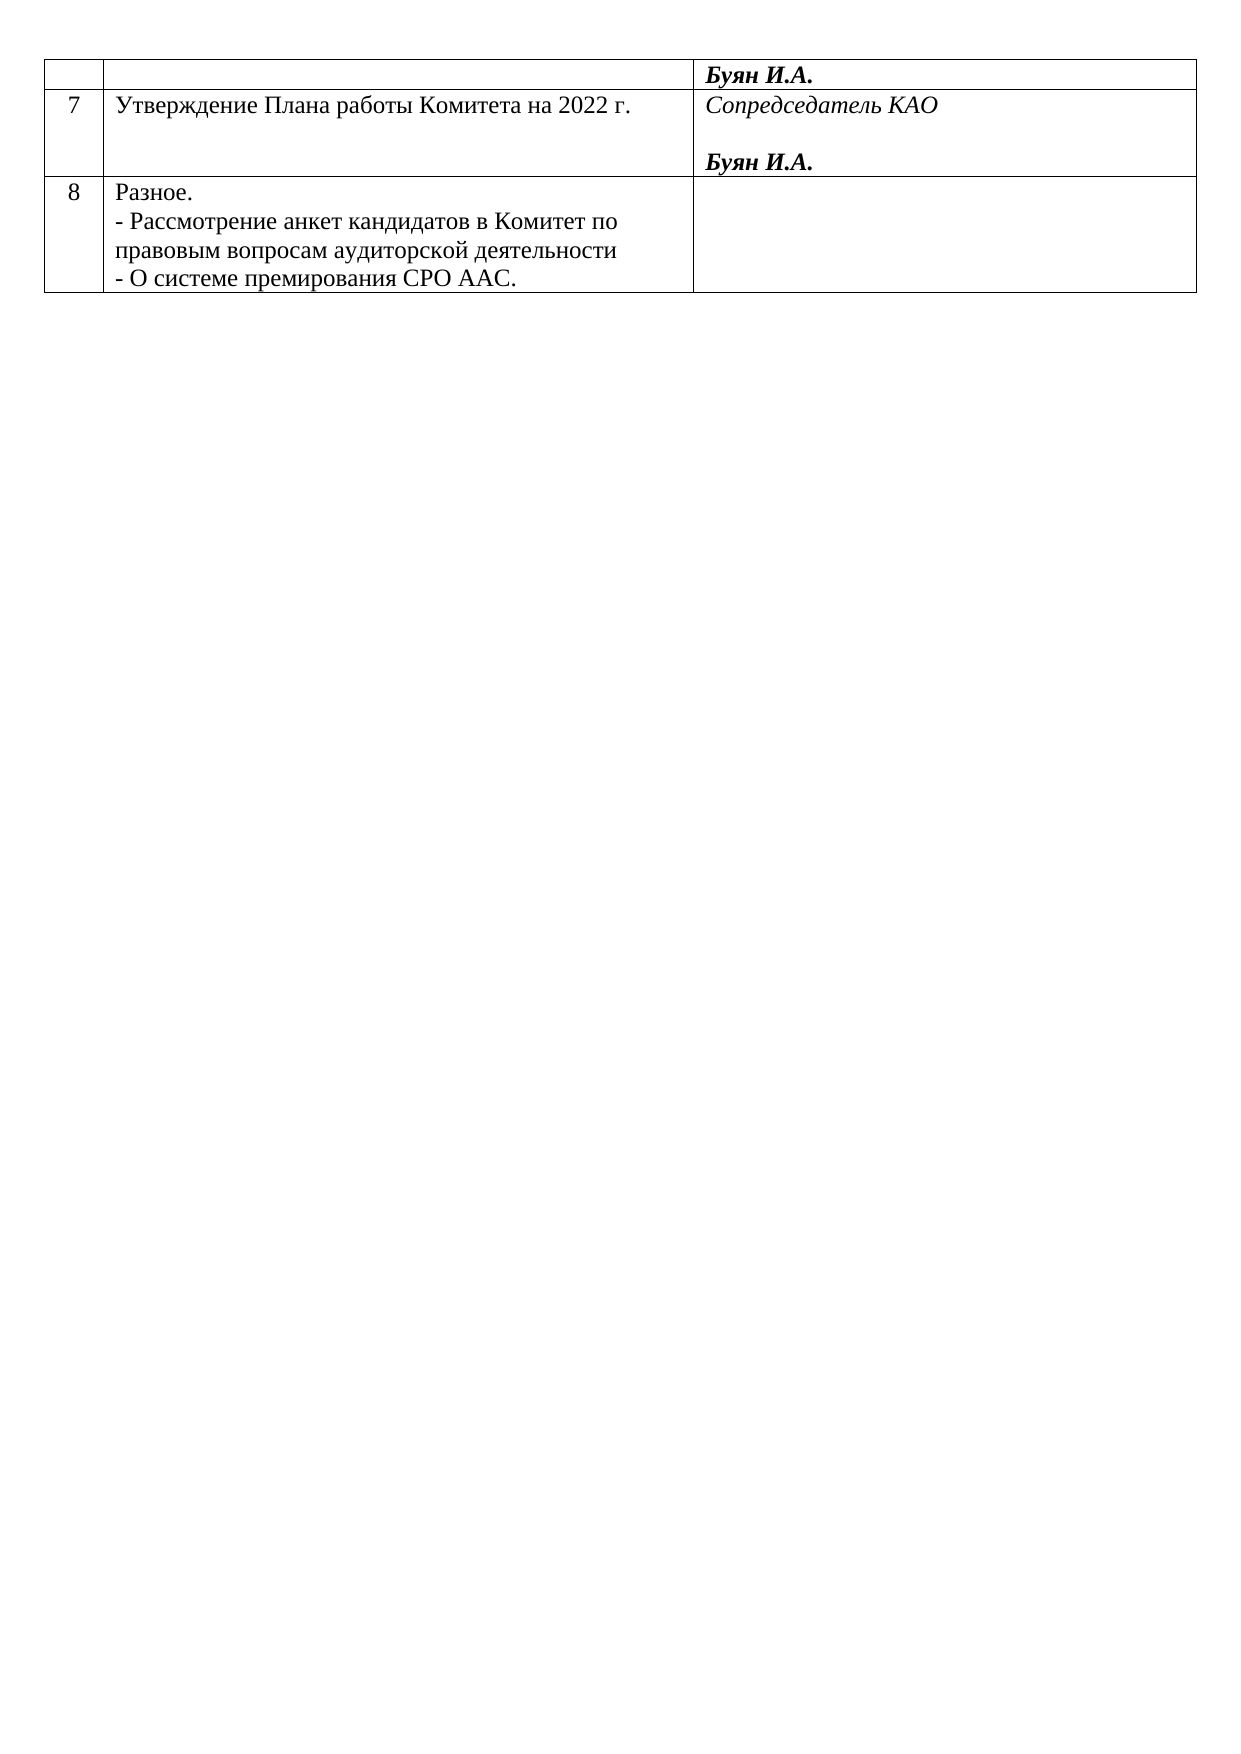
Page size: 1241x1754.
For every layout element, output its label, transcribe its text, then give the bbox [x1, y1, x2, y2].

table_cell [694, 90, 1196, 176]
table_cell 6 [45, 60, 103, 89]
table_cell Утверждение Плана работы Комитета на 2022 г. [104, 90, 693, 176]
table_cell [104, 60, 693, 89]
table_cell 7 [45, 90, 103, 176]
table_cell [694, 60, 1196, 89]
table_cell [694, 177, 1196, 292]
table_cell Разное. - Рассмотрение анкет кандидатов в Комитет по правовым вопросам аудиторской деятельности - О системе премирования СРО ААС. [104, 177, 693, 292]
table_cell 8 [45, 177, 103, 292]
